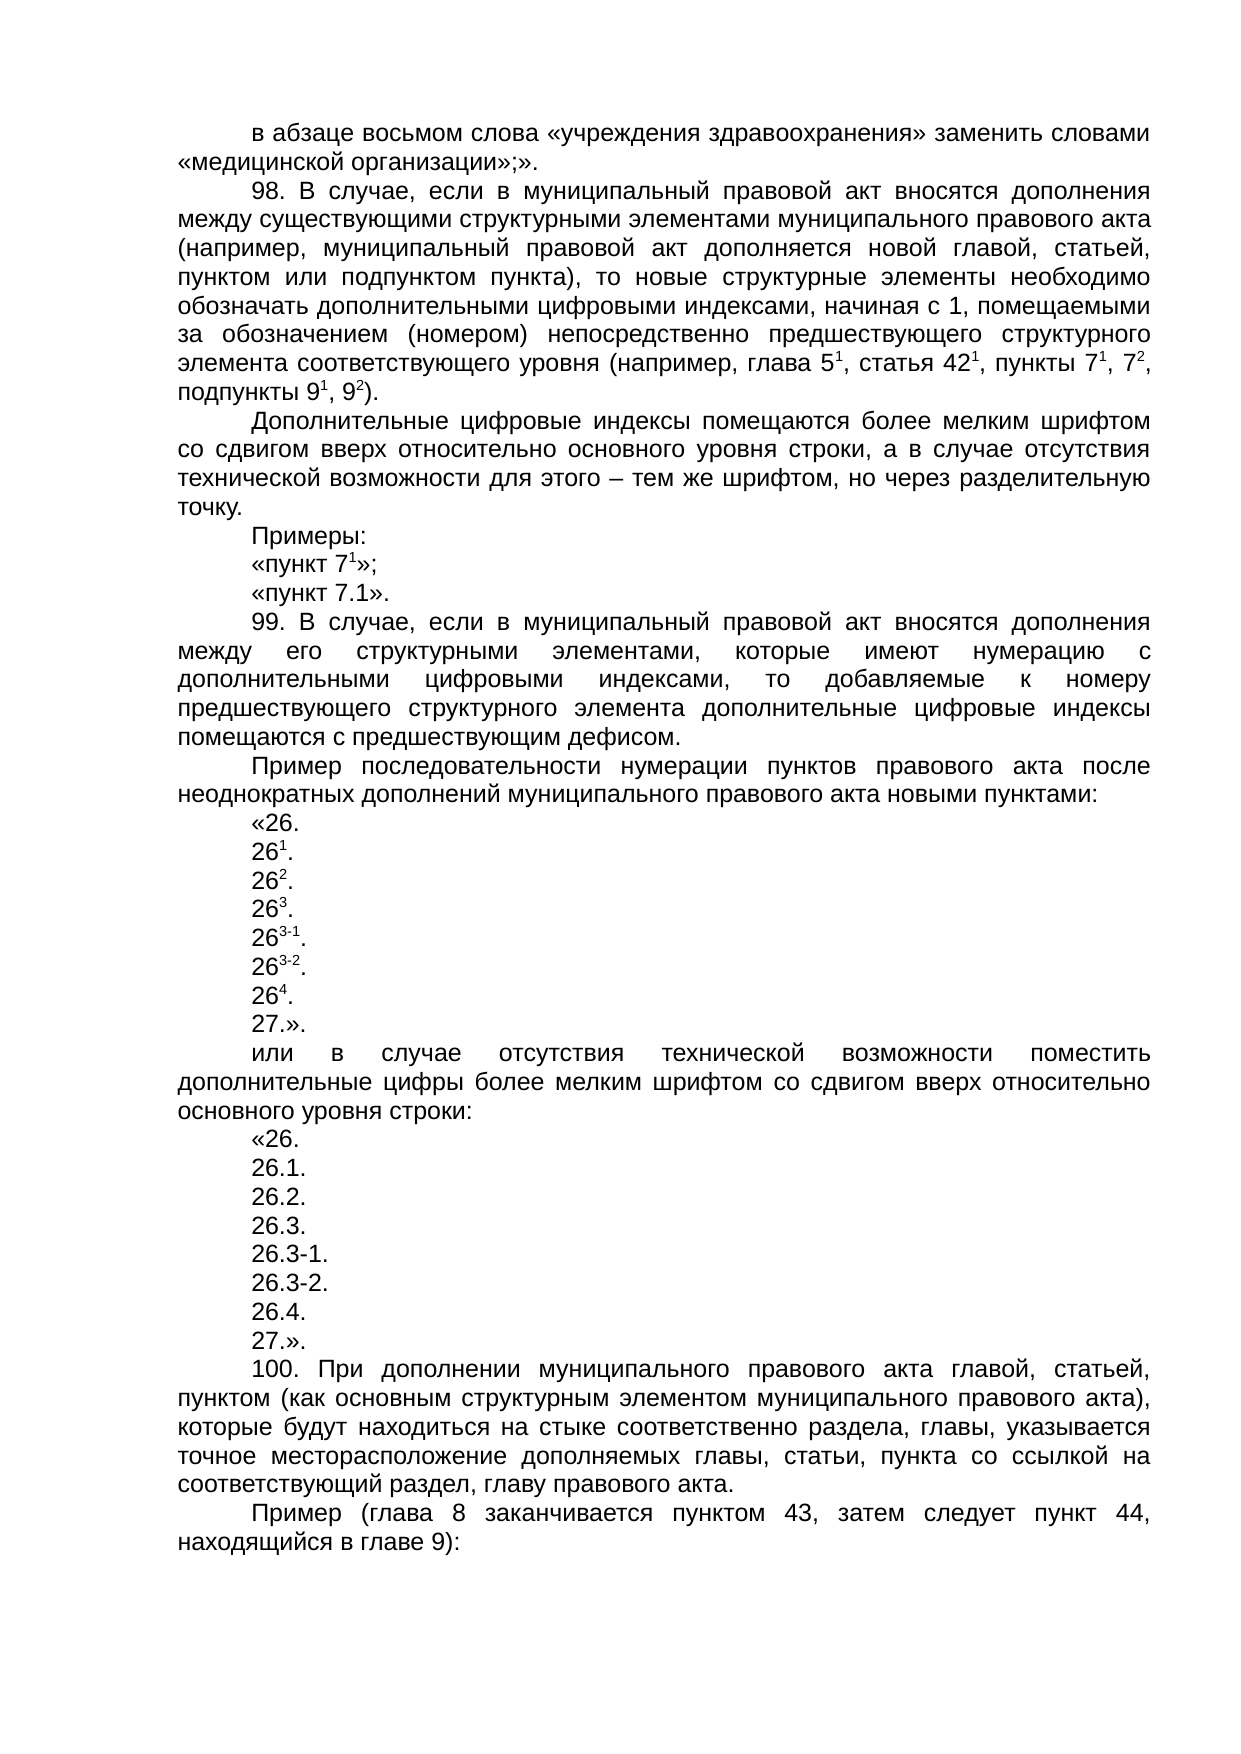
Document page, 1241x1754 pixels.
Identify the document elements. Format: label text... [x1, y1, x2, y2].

text 27.». [177, 1009, 1152, 1038]
text 263-1. [177, 923, 1152, 952]
text 26.3-1. [177, 1239, 1152, 1268]
text 27.». [177, 1326, 1152, 1354]
text 26.2. [177, 1182, 1152, 1211]
text Пример последовательности нумерации пунктов правового акта после неоднократных дополнений муниципального правового акта новыми пунктами: [177, 751, 1152, 808]
text в абзаце восьмом слова «учреждения здравоохранения» заменить словами «медицинской организации»;». [177, 118, 1152, 176]
text 99. В случае, если в муниципальный правовой акт вносятся дополнения между его структурными элементами, которые имеют нумерацию с дополнительными цифровыми индексами, то добавляемые к номеру предшествующего структурного элемента дополнительные цифровые индексы помещаются с предшествующим дефисом. [177, 607, 1152, 751]
text 26.4. [177, 1297, 1152, 1326]
text 26.1. [177, 1153, 1152, 1182]
text 263-2. [177, 952, 1152, 981]
text «26. [177, 1124, 1152, 1153]
text 100. При дополнении муниципального правового акта главой, статьей, пунктом (как основным структурным элементом муниципального правового акта), которые будут находиться на стыке соответственно раздела, главы, указывается точное месторасположение дополняемых главы, статьи, пункта со ссылкой на соответствующий раздел, главу правового акта. [177, 1354, 1152, 1498]
text Примеры: [177, 521, 1152, 549]
text 26.3-2. [177, 1268, 1152, 1297]
text 98. В случае, если в муниципальный правовой акт вносятся дополнения между существующими структурными элементами муниципального правового акта (например, муниципальный правовой акт дополняется новой главой, статьей, пунктом или подпунктом пункта), то новые структурные элементы необходимо обозначать дополнительными цифровыми индексами, начиная с 1, помещаемыми за обозначением (номером) непосредственно предшествующего структурного элемента соответствующего уровня (например, глава 51, статья 421, пункты 71, 72, подпункты 91, 92). [177, 176, 1152, 406]
text 261. [177, 837, 1152, 866]
text Пример (глава 8 заканчивается пунктом 43, затем следует пункт 44, находящийся в главе 9): [177, 1498, 1152, 1556]
text «пункт 7.1». [177, 578, 1152, 607]
text или в случае отсутствия технической возможности поместить дополнительные цифры более мелким шрифтом со сдвигом вверх относительно основного уровня строки: [177, 1038, 1152, 1124]
text «26. [177, 808, 1152, 837]
text 264. [177, 981, 1152, 1009]
text 262. [177, 866, 1152, 894]
text 26.3. [177, 1211, 1152, 1239]
text «пункт 71»; [177, 549, 1152, 578]
text 263. [177, 894, 1152, 923]
text Дополнительные цифровые индексы помещаются более мелким шрифтом со сдвигом вверх относительно основного уровня строки, а в случае отсутствия технической возможности для этого – тем же шрифтом, но через разделительную точку. [177, 406, 1152, 521]
